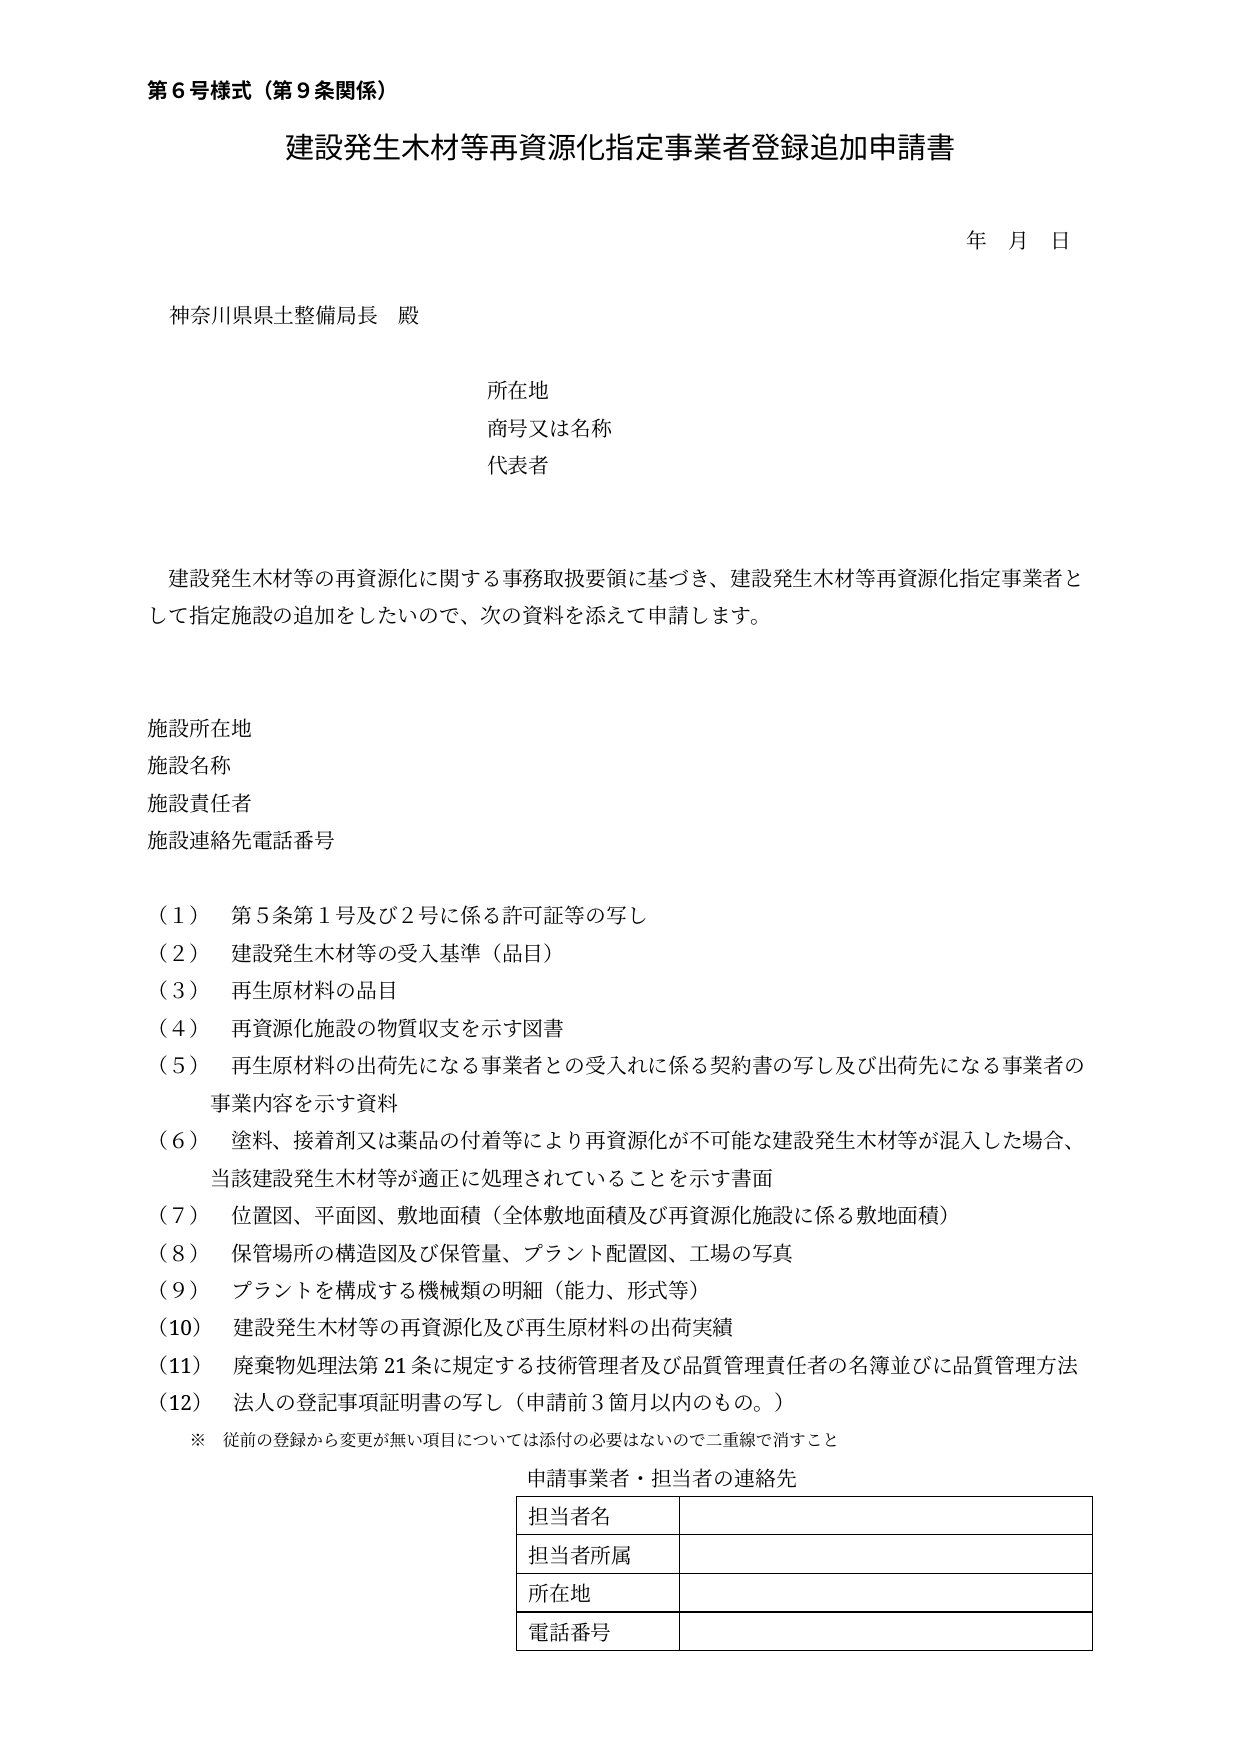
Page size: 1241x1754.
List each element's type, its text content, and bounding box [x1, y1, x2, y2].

table_cell 電話番号 [517, 1613, 679, 1650]
text （３） 再生原材料の品目 [148, 971, 1092, 1008]
text 代表者 [487, 446, 1071, 483]
text ※ 従前の登録から変更が無い項目については添付の必要はないので二重線で消すこと [148, 1421, 1092, 1458]
table_cell [680, 1574, 1092, 1611]
text （５） 再生原材料の出荷先になる事業者との受入れに係る契約書の写し及び出荷先になる事業者の事業内容を示す資料 [148, 1046, 1092, 1121]
table_cell [680, 1613, 1092, 1650]
text 施設連絡先電話番号 [148, 821, 1092, 858]
text 施設所在地 [148, 708, 1092, 746]
text 建設発生木材等再資源化指定事業者登録追加申請書 [148, 108, 1092, 183]
text （８） 保管場所の構造図及び保管量、プラント配置図、工場の写真 [148, 1233, 1092, 1271]
text （９） プラントを構成する機械類の明細（能力、形式等） [148, 1271, 1092, 1308]
text （７） 位置図、平面図、敷地面積（全体敷地面積及び再資源化施設に係る敷地面積） [148, 1196, 1092, 1233]
text 年 月 日 [169, 221, 1071, 258]
text 申請事業者・担当者の連絡先 [213, 1458, 1092, 1496]
text 施設名称 [148, 746, 1092, 783]
table_cell 所在地 [517, 1574, 679, 1611]
table_cell [680, 1535, 1092, 1573]
text （11） 廃棄物処理法第21条に規定する技術管理者及び品質管理責任者の名簿並びに品質管理方法 [148, 1346, 1092, 1383]
text （１） 第５条第１号及び２号に係る許可証等の写し [148, 896, 1092, 933]
text 建設発生木材等の再資源化に関する事務取扱要領に基づき、建設発生木材等再資源化指定事業者として指定施設の追加をしたいので、次の資料を添えて申請します。 [148, 558, 1092, 633]
text （６） 塗料、接着剤又は薬品の付着等により再資源化が不可能な建設発生木材等が混入した場合、当該建設発生木材等が適正に処理されていることを示す書面 [148, 1121, 1092, 1196]
table_header 担当者名 [517, 1497, 679, 1534]
table_cell 担当者所属 [517, 1535, 679, 1573]
text （12） 法人の登記事項証明書の写し（申請前３箇月以内のもの。） [148, 1383, 1092, 1421]
text 施設責任者 [148, 783, 1092, 821]
text 商号又は名称 [487, 408, 1071, 446]
text 所在地 [487, 371, 1071, 408]
text （10） 建設発生木材等の再資源化及び再生原材料の出荷実績 [148, 1308, 1092, 1346]
text （４） 再資源化施設の物質収支を示す図書 [148, 1008, 1092, 1046]
text 神奈川県県土整備局長 殿 [169, 296, 1071, 333]
text 第６号様式（第９条関係） [148, 71, 1092, 108]
text （２） 建設発生木材等の受入基準（品目） [148, 933, 1092, 971]
table_header [680, 1497, 1092, 1534]
